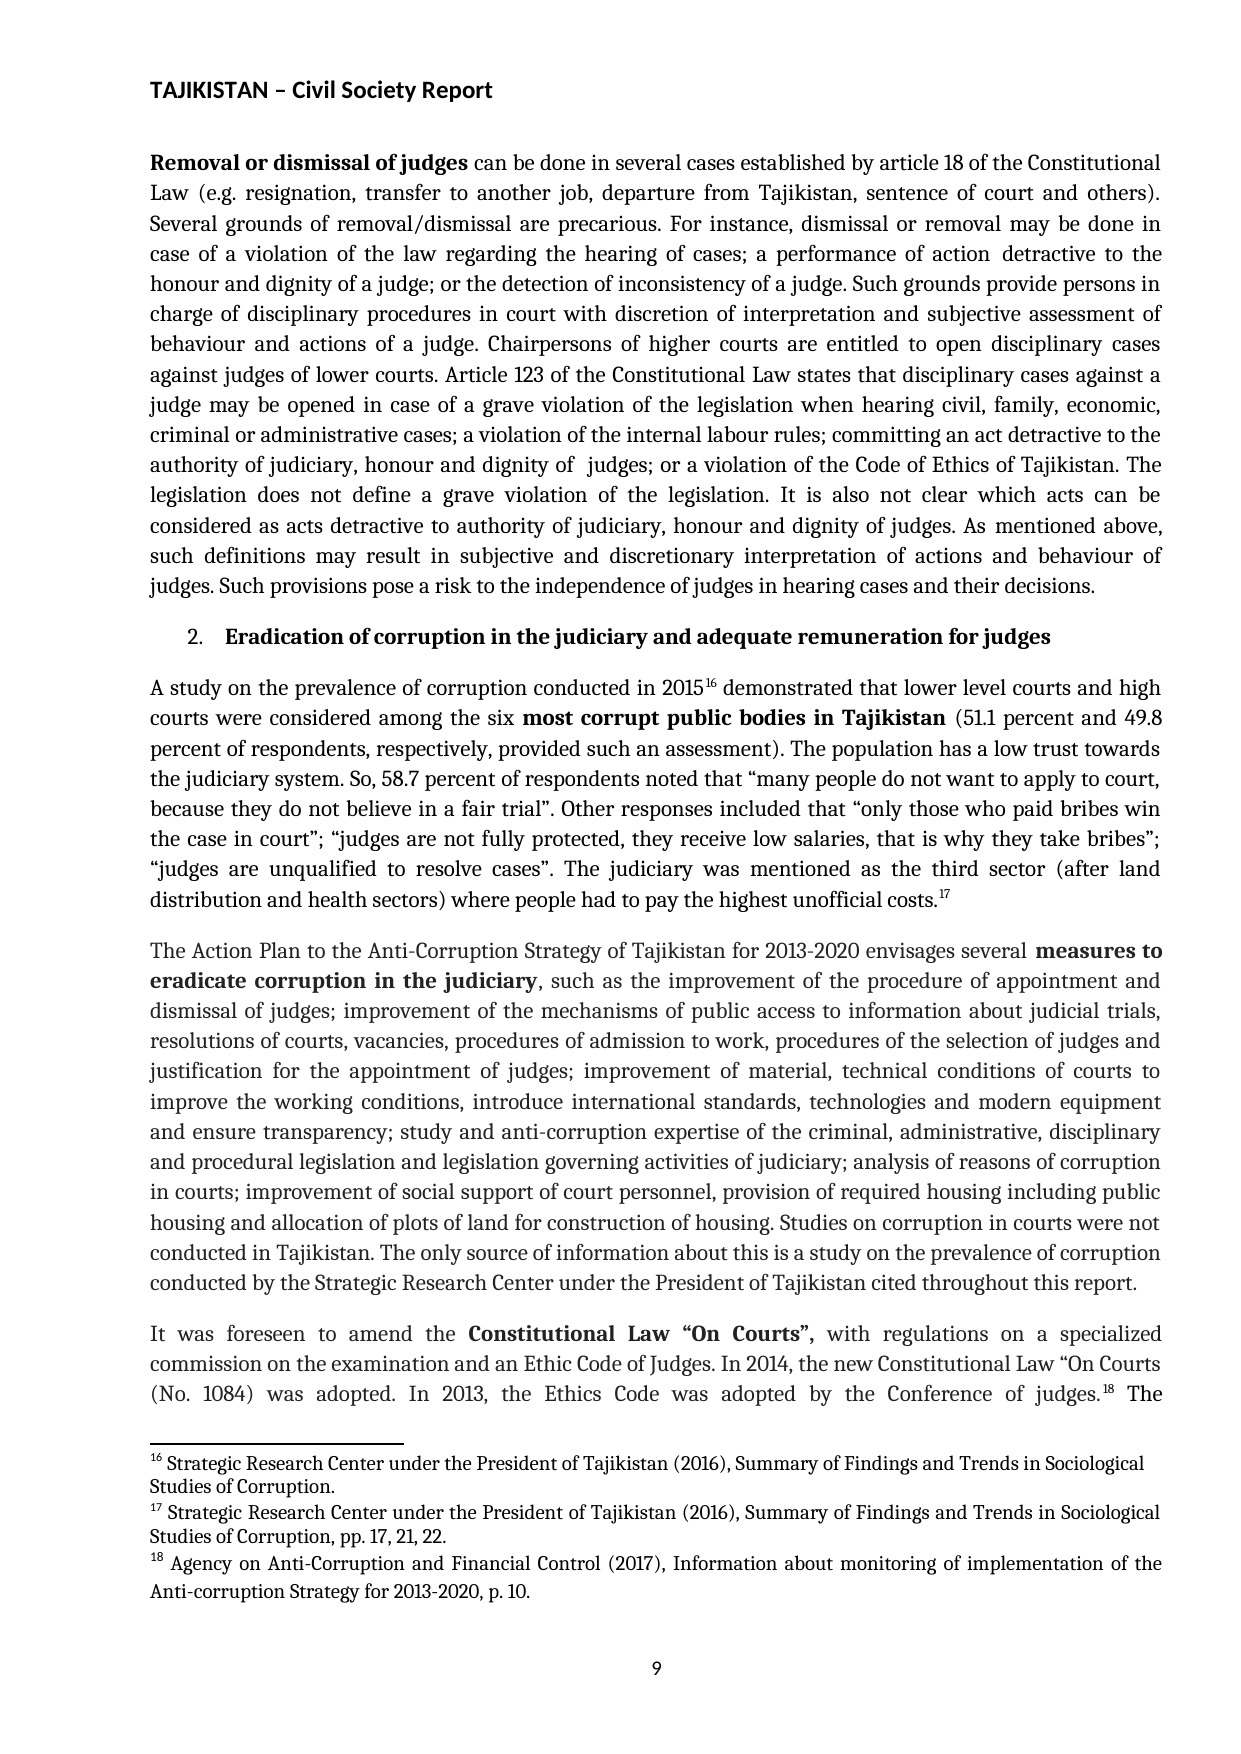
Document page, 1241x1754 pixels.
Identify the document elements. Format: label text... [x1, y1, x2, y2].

text Removal or dismissal of judges can be done in several cases established by article 18 of the Constitutional Law (e.g. resignation, transfer to another job, departure from Tajikistan, sentence of court and others). Several grounds of removal/dismissal are precarious. For instance, dismissal or removal may be done in case of a violation of the law regarding the hearing of cases; a performance of action detractive to the honour and dignity of a judge; or the detection of inconsistency of a judge. Such grounds provide persons in charge of disciplinary procedures in court with discretion of interpretation and subjective assessment of behaviour and actions of a judge. Chairpersons of higher courts are entitled to open disciplinary cases against judges of lower courts. Article 123 of the Constitutional Law states that disciplinary cases against a judge may be opened in case of a grave violation of the legislation when hearing civil, family, economic, criminal or administrative cases; a violation of the internal labour rules; committing an act detractive to the authority of judiciary, honour and dignity of judges; or a violation of the Code of Ethics of Tajikistan. The legislation does not define a grave violation of the legislation. It is also not clear which acts can be considered as acts detractive to authority of judiciary, honour and dignity of judges. As mentioned above, such definitions may result in subjective and discretionary interpretation of actions and behaviour of judges. Such provisions pose a risk to the independence of judges in hearing cases and their decisions. [150, 150, 1162, 599]
text A study on the prevalence of corruption conducted in 2015 demonstrated that lower level courts and high courts were considered among the six most corrupt public bodies in Tajikistan (51.1 percent and 49.8 percent of respondents, respectively, provided such an assessment). The population has a low trust towards the judiciary system. So, 58.7 percent of respondents noted that “many people do not want to apply to court, because they do not believe in a fair trial”. Other responses included that “only those who paid bribes win the case in court”; “judges are not fully protected, they receive low salaries, that is why they take bribes”; “judges are unqualified to resolve cases”. The judiciary was mentioned as the third sector (after land distribution and health sectors) where people had to pay the highest unofficial costs. [150, 675, 1162, 913]
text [150, 1321, 1162, 1408]
text The Action Plan to the Anti-Corruption Strategy of Tajikistan for 2013-2020 envisages several measures to eradicate corruption in the judiciary, such as the improvement of the procedure of appointment and dismissal of judges; improvement of the mechanisms of public access to information about judicial trials, resolutions of courts, vacancies, procedures of admission to work, procedures of the selection of judges and justification for the appointment of judges; improvement of material, technical conditions of courts to improve the working conditions, introduce international standards, technologies and modern equipment and ensure transparency; study and anti-corruption expertise of the criminal, administrative, disciplinary and procedural legislation and legislation governing activities of judiciary; analysis of reasons of corruption in courts; improvement of social support of court personnel, provision of required housing including public housing and allocation of plots of land for construction of housing. Studies on corruption in courts were not conducted in Tajikistan. The only source of information about this is a study on the prevalence of corruption conducted by the Strategic Research Center under the President of Tajikistan cited throughout this report. [150, 937, 1162, 1296]
list Eradication of corruption in the judiciary and adequate remuneration for judges [187, 624, 1162, 650]
